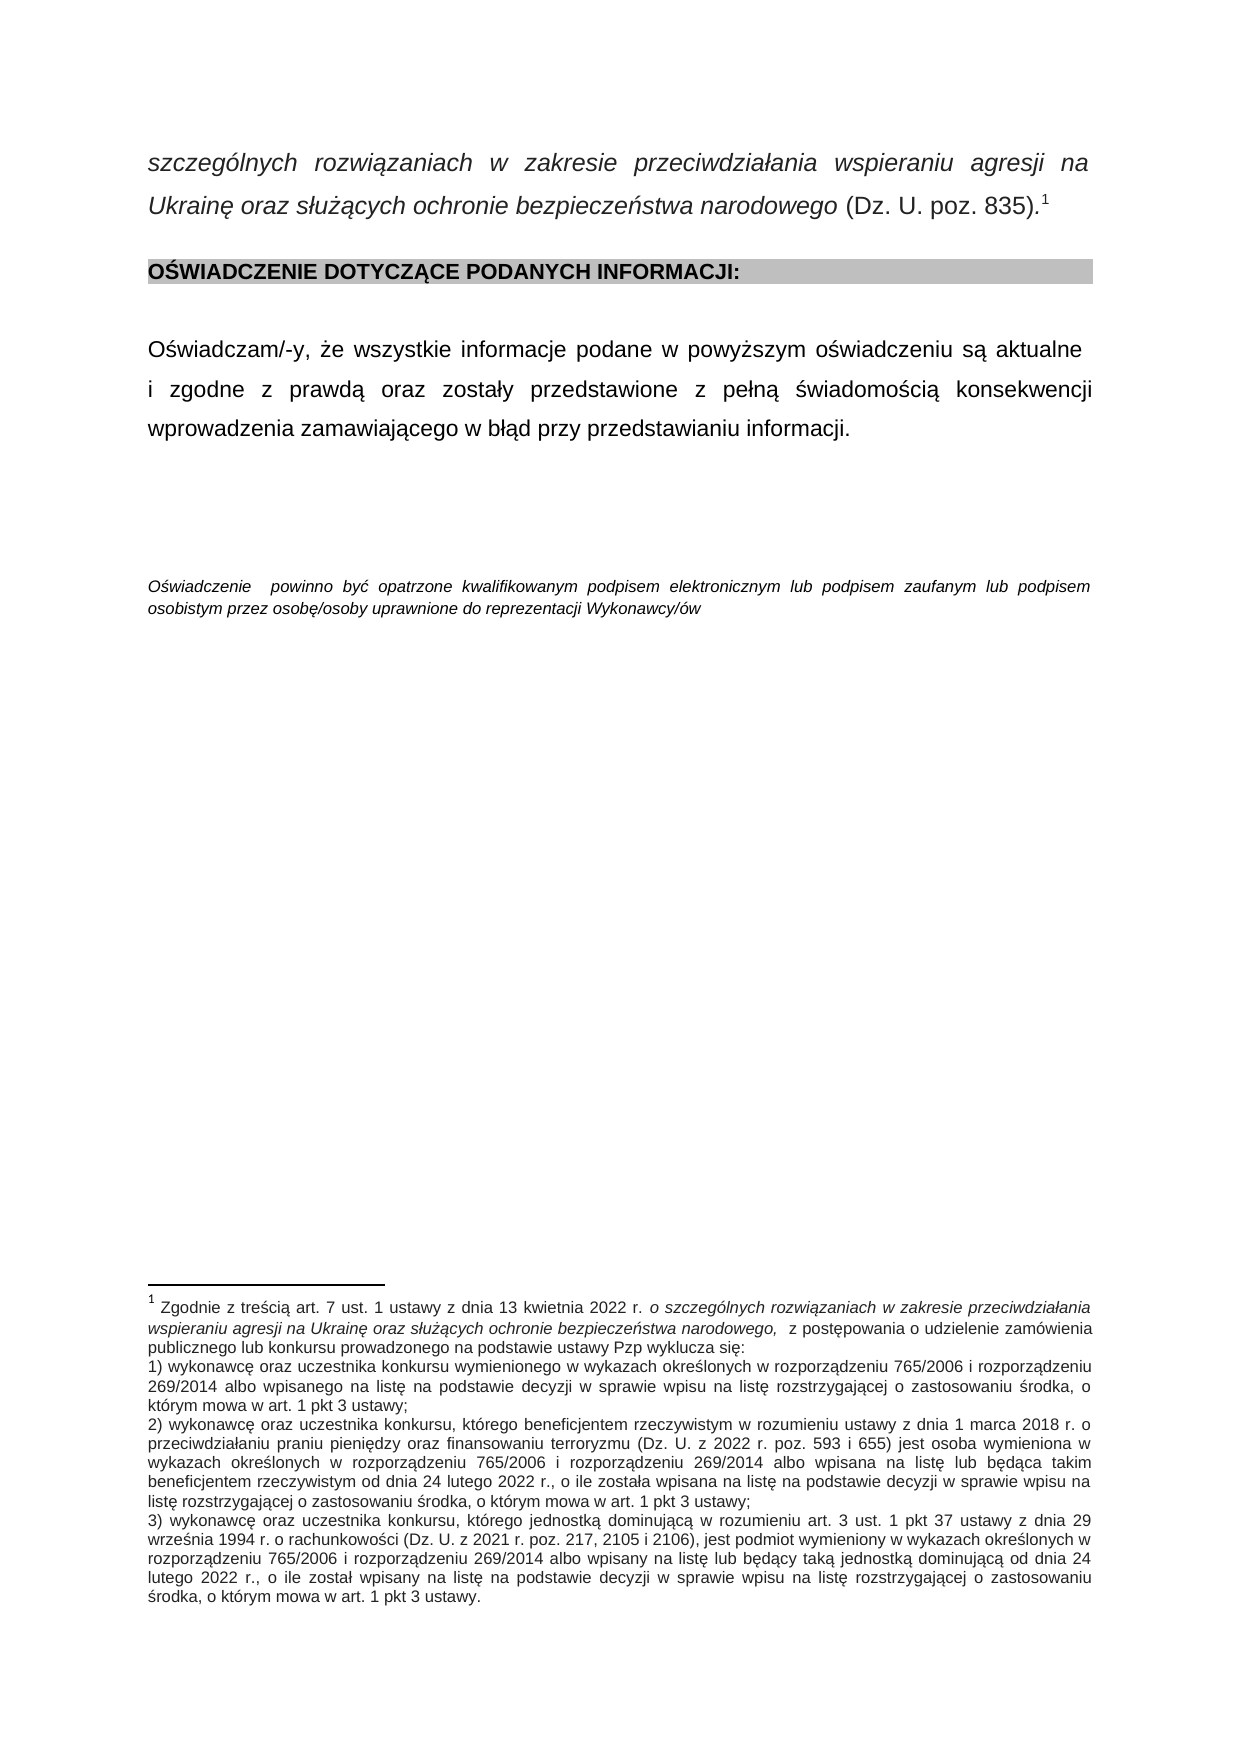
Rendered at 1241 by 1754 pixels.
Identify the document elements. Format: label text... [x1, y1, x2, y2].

text Oświadczenie powinno być opatrzone kwalifikowanym podpisem elektronicznym lub podpisem zaufanym lub podpisem osobistym przez osobę/osoby uprawnione do reprezentacji Wykonawcy/ów [148, 577, 1093, 618]
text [148, 148, 1093, 219]
text Oświadczam/-y, że wszystkie informacje podane w powyższym oświadczeniu są aktualne i zgodne z prawdą oraz zostały przedstawione z pełną świadomością konsekwencji wprowadzenia zamawiającego w błąd przy przedstawianiu informacji. [148, 336, 1093, 441]
text OŚWIADCZENIE DOTYCZĄCE PODANYCH INFORMACJI: [148, 259, 1093, 284]
